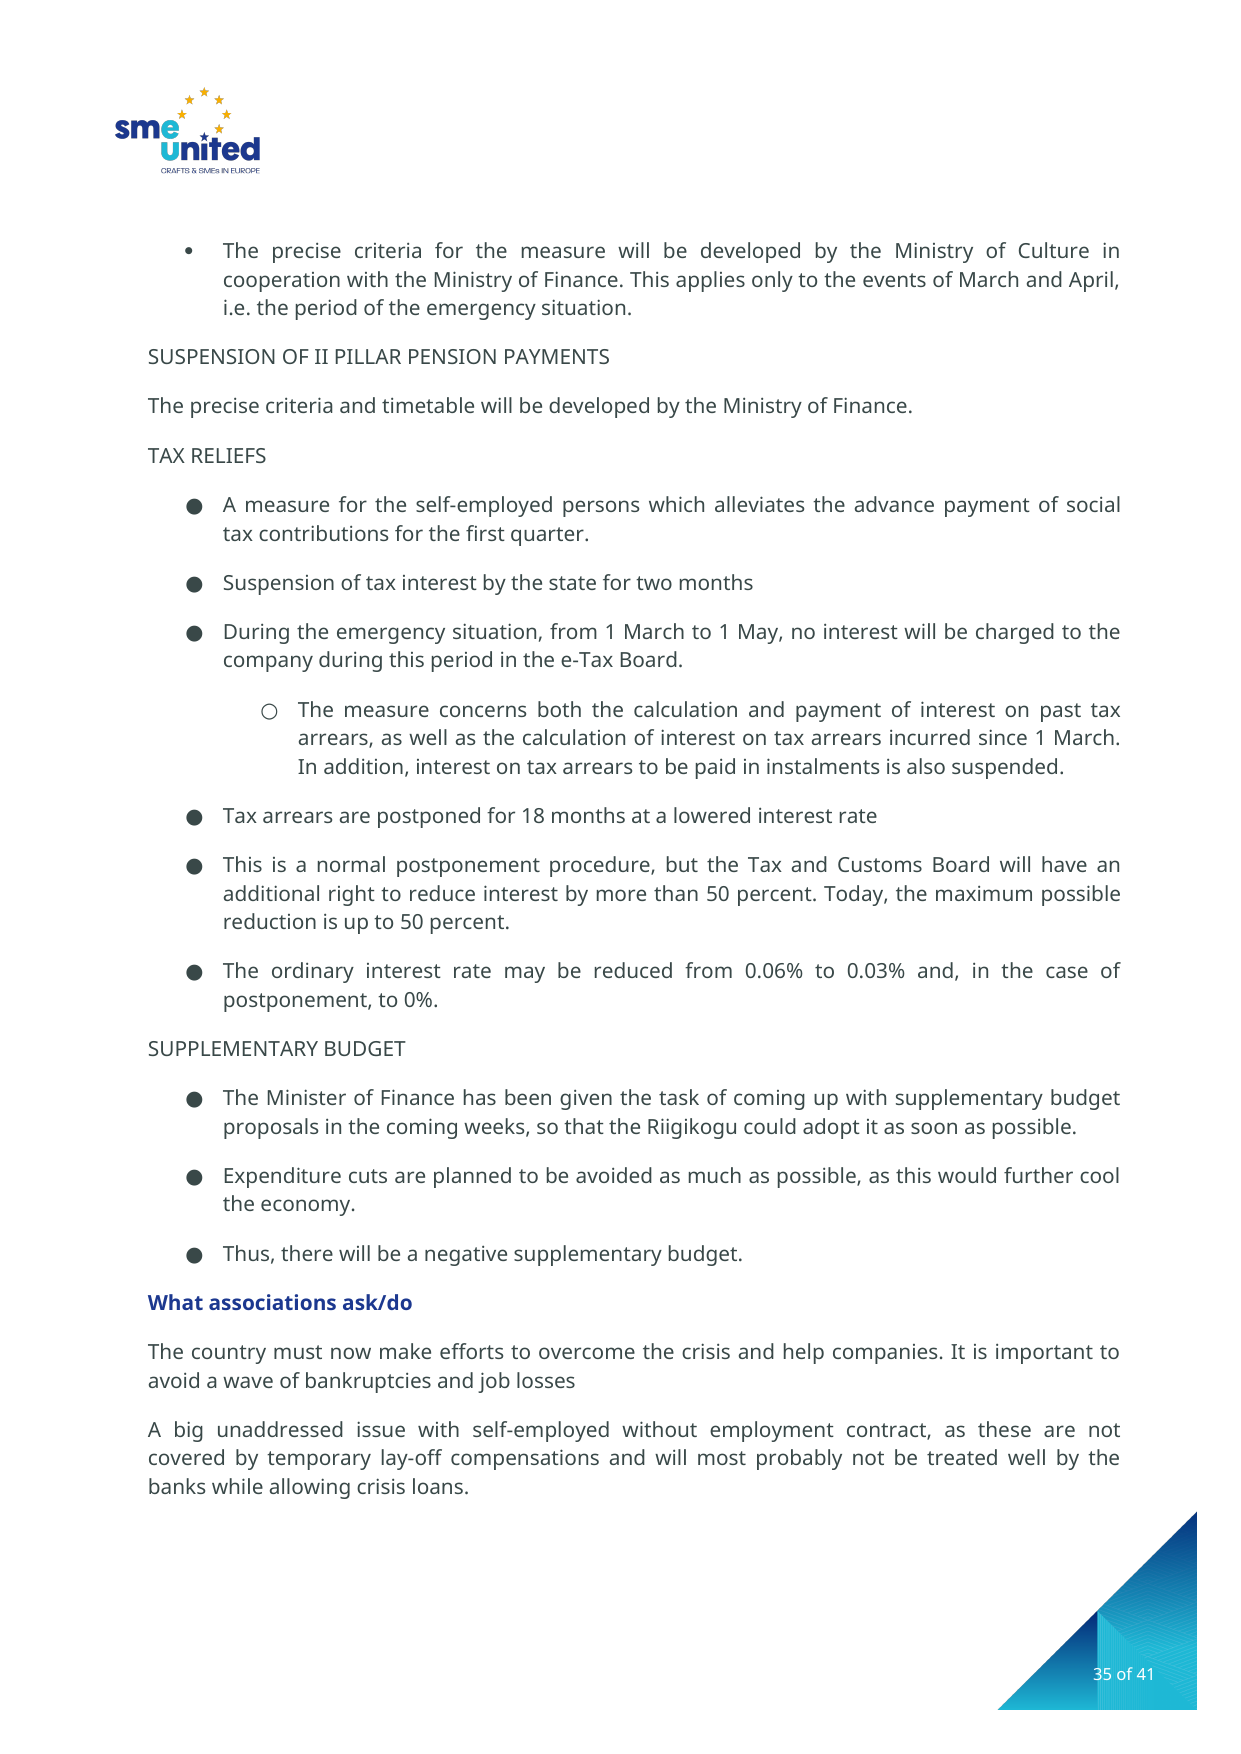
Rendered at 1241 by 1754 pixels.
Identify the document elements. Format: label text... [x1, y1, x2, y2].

list Expenditure cuts are planned to be avoided as much as possible, as this would further cool the economy. [185, 1161, 1122, 1218]
list The Minister of Finance has been given the task of coming up with supplementary budget proposals in the coming weeks, so that the Riigikogu could adopt it as soon as possible. [185, 1083, 1122, 1140]
list A measure for the self-employed persons which alleviates the advance payment of social tax contributions for the first quarter. [185, 490, 1122, 547]
list Tax arrears are postponed for 18 months at a lowered interest rate [185, 801, 1122, 829]
text SUSPENSION OF II PILLAR PENSION PAYMENTS [148, 342, 1122, 371]
text SUPPLEMENTARY BUDGET [148, 1034, 1122, 1063]
picture [970, 1484, 1197, 1710]
text A big unaddressed issue with self-employed without employment contract, as these are not covered by temporary lay-off compensations and will most probably not be treated well by the banks while allowing crisis loans. [148, 1415, 1122, 1500]
list The ordinary interest rate may be reduced from 0.06% to 0.03% and, in the case of postponement, to 0%. [185, 956, 1122, 1013]
text The country must now make efforts to overcome the crisis and help companies. It is important to avoid a wave of bankruptcies and job losses [148, 1337, 1122, 1394]
list This is a normal postponement procedure, but the Tax and Customs Board will have an additional right to reduce interest by more than 50 percent. Today, the maximum possible reduction is up to 50 percent. [185, 850, 1122, 936]
text What associations ask/do [148, 1288, 1122, 1317]
list The measure concerns both the calculation and payment of interest on past tax arrears, as well as the calculation of interest on tax arrears incurred since 1 March. In addition, interest on tax arrears to be paid in instalments is also suspended. [260, 695, 1122, 780]
list Thus, there will be a negative supplementary budget. [185, 1239, 1122, 1267]
text TAX RELIEFS [148, 441, 1122, 469]
list During the emergency situation, from 1 March to 1 May, no interest will be charged to the company during this period in the e-Tax Board. [185, 617, 1122, 674]
list Suspension of tax interest by the state for two months [185, 568, 1122, 596]
text The precise criteria and timetable will be developed by the Ministry of Finance. [148, 392, 1122, 420]
picture [113, 45, 262, 190]
list The precise criteria for the measure will be developed by the Ministry of Culture in cooperation with the Ministry of Finance. This applies only to the events of March and April, i.e. the period of the emergency situation. [185, 236, 1122, 322]
